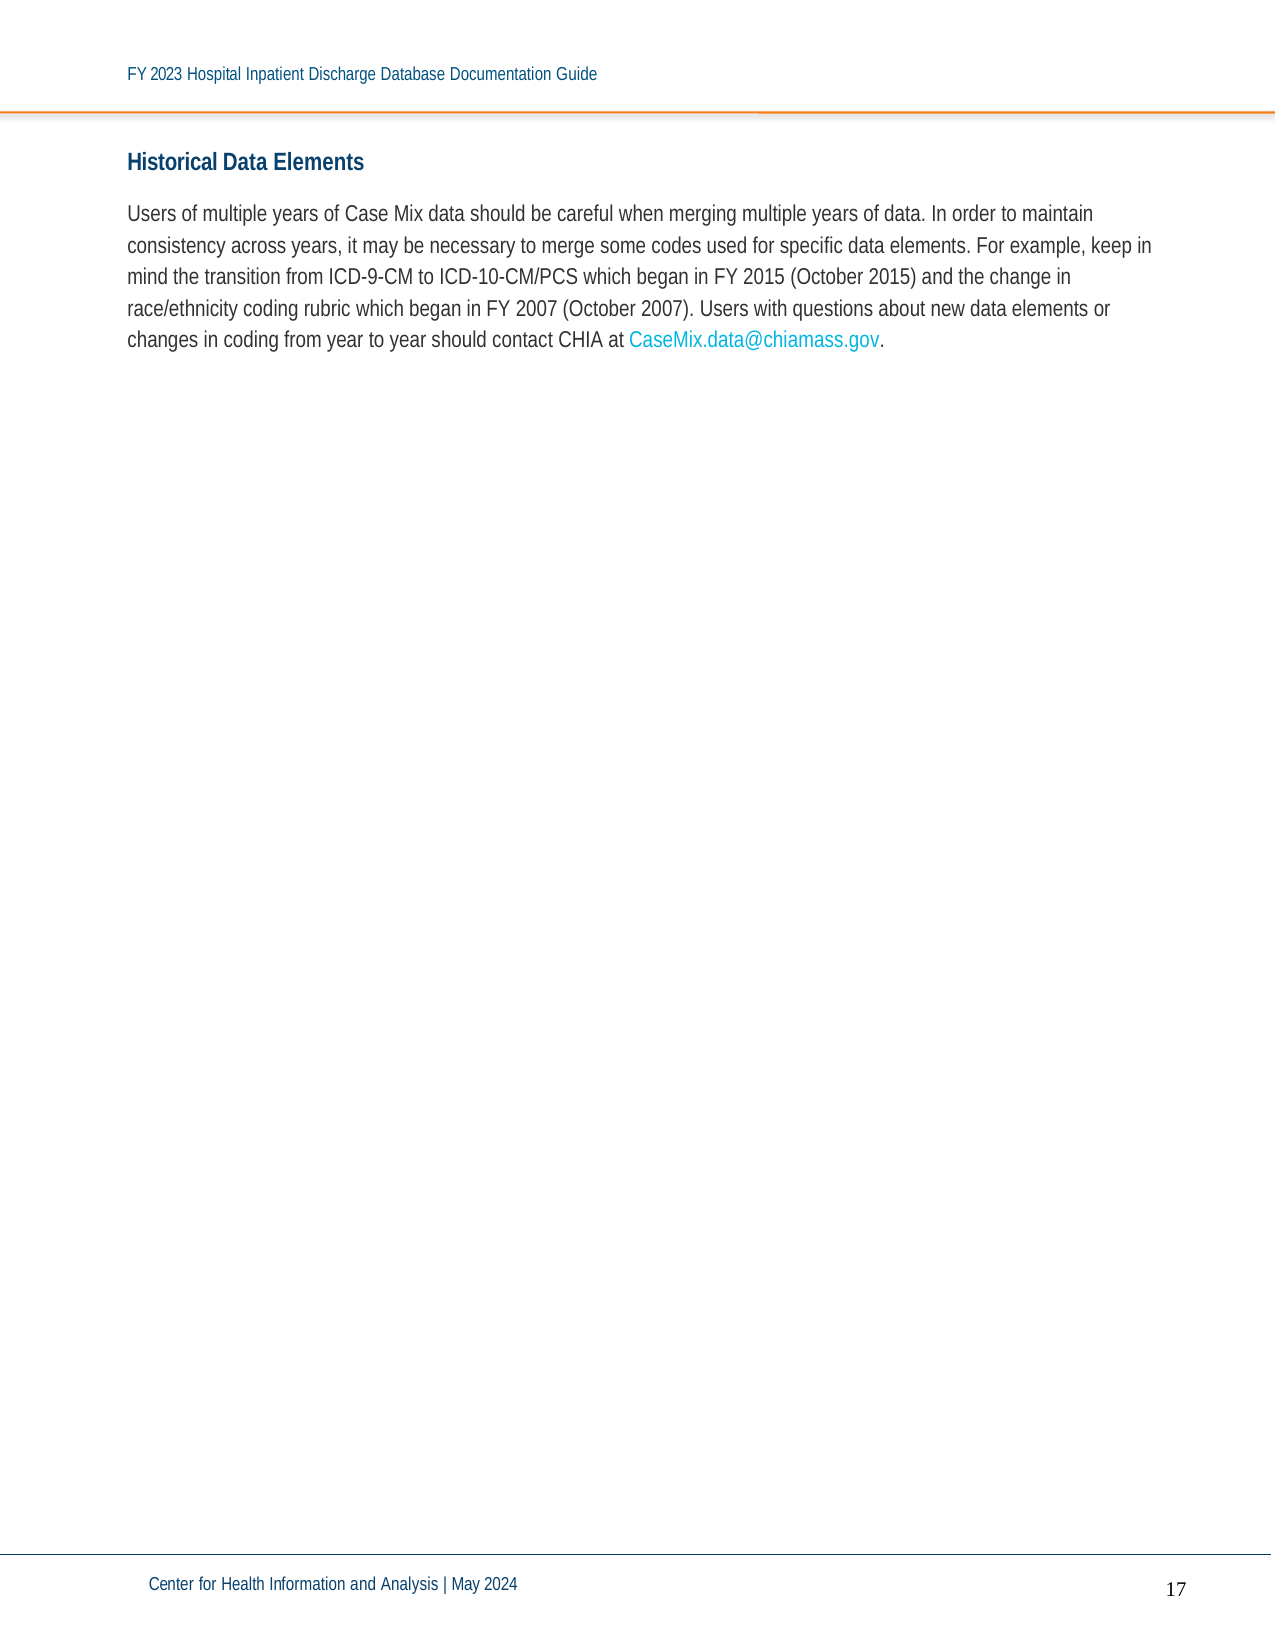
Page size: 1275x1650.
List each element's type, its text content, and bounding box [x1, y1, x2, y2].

text Users of multiple years of Case Mix data should be careful when merging multiple years of data. In order to maintain consistency across years, it may be necessary to merge some codes used for specific data elements. For example, keep in mind the transition from ICD-9-CM to ICD-10-CM/PCS which began in FY 2015 (October 2015) and the change in race/ethnicity coding rubric which began in FY 2007 (October 2007). Users with questions about new data elements or changes in coding from year to year should contact CHIA at CaseMix.data@chiamass.gov. [127, 200, 1168, 353]
text Historical Data Elements [127, 147, 1214, 176]
